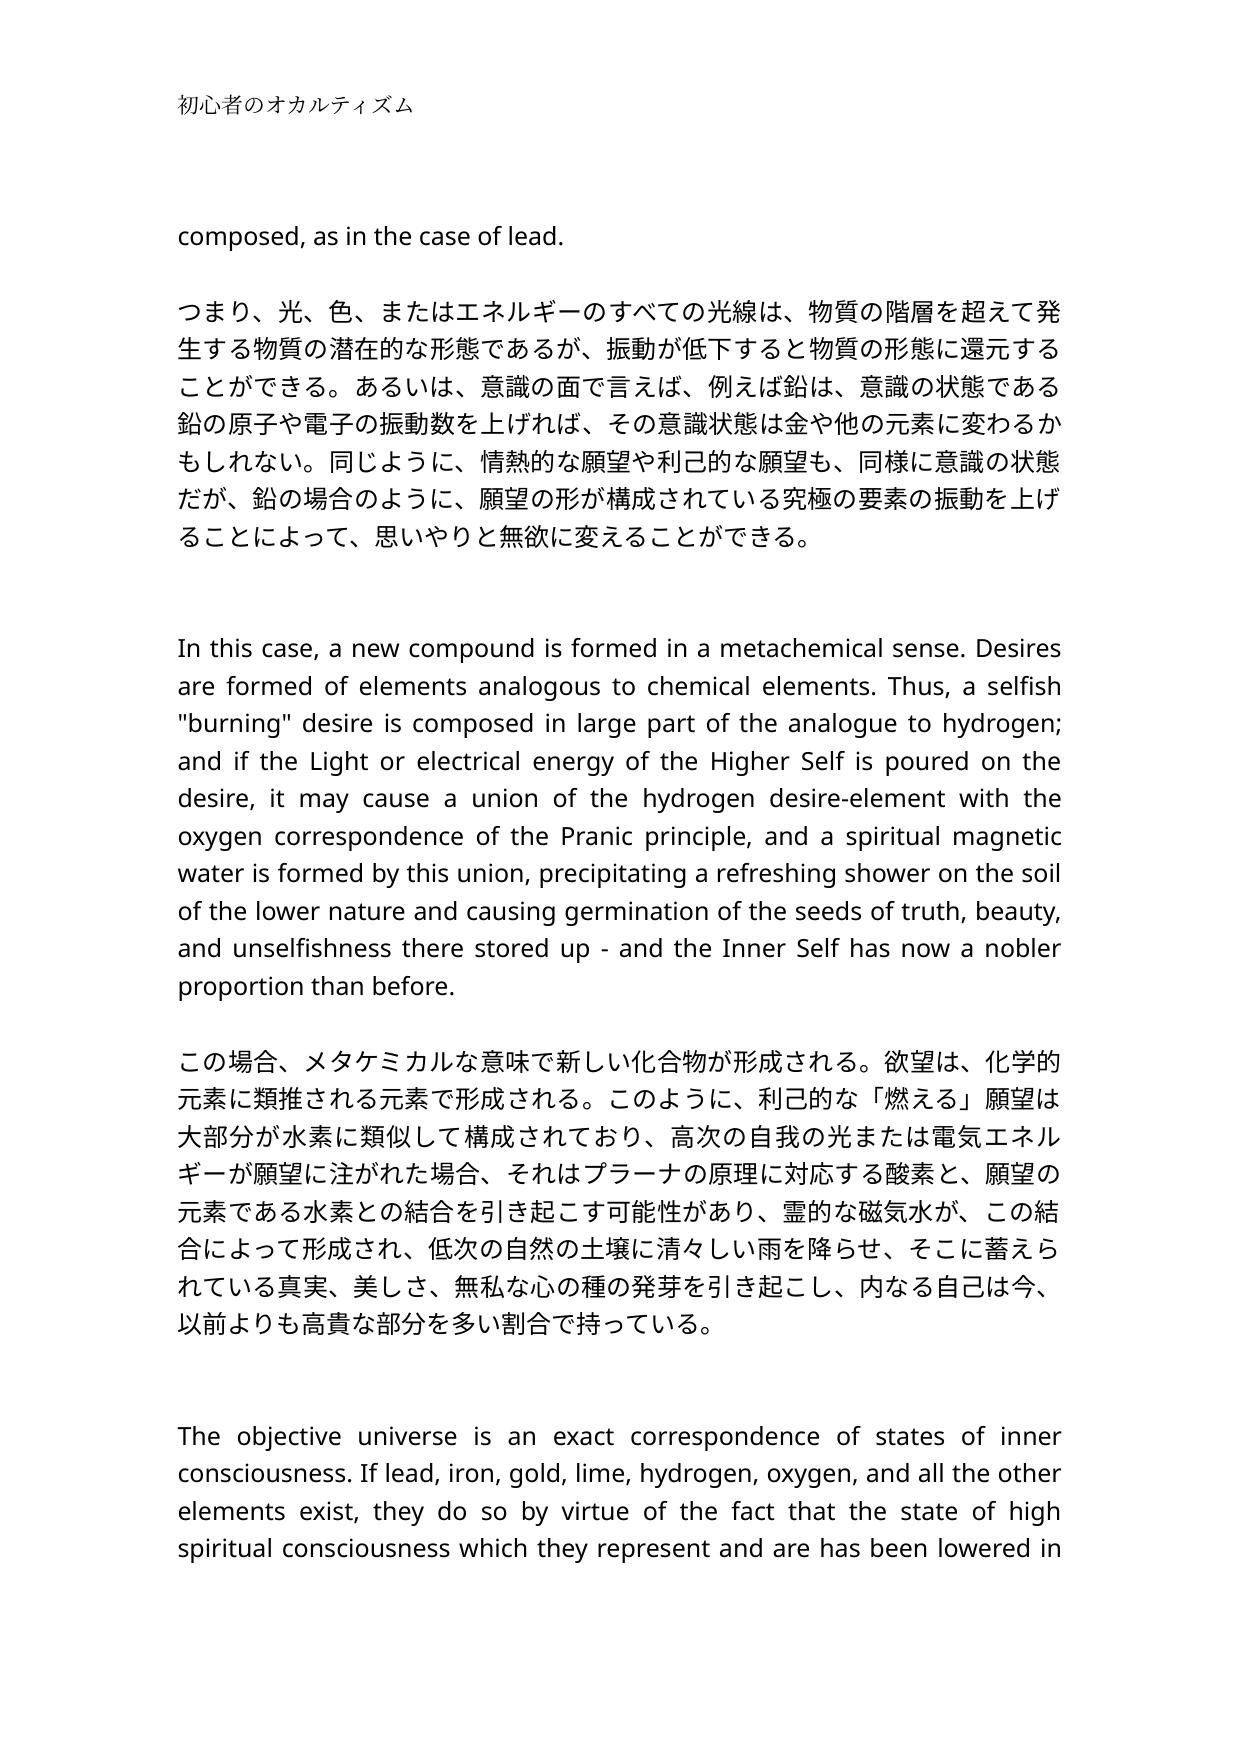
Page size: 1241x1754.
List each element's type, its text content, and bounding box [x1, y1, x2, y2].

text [177, 1417, 1063, 1567]
text In this case, a new compound is formed in a metachemical sense. Desires are formed of elements analogous to chemical elements. Thus, a selfish "burning" desire is composed in large part of the analogue to hydrogen; and if the Light or electrical energy of the Higher Self is poured on the desire, it may cause a union of the hydrogen desire-element with the oxygen correspondence of the Pranic principle, and a spiritual magnetic water is formed by this union, precipitating a refreshing shower on the soil of the lower nature and causing germination of the seeds of truth, beauty, and unselfishness there stored up - and the Inner Self has now a nobler proportion than before. [177, 629, 1063, 1004]
text この場合、メタケミカルな意味で新しい化合物が形成される。欲望は、化学的元素に類推される元素で形成される。このように、利己的な「燃える」願望は、大部分が水素に類似して構成されており、高次の自我の光または電気エネルギーが願望に注がれた場合、それはプラーナの原理に対応する酸素と、願望の元素である水素との結合を引き起こす可能性があり、霊的な磁気水が、この結合によって形成され、低次の自然の土壌に清々しい雨を降らせ、そこに蓄えられている真実、美しさ、無私な心の種の発芽を引き起こし、内なる自己は今、以前よりも高貴な部分を多い割合で持っている。 [177, 1042, 1063, 1342]
text つまり、光、色、またはエネルギーのすべての光線は、物質の階層を超えて発生する物質の潜在的な形態であるが、振動が低下すると物質の形態に還元することができる。あるいは、意識の面で言えば、例えば鉛は、意識の状態である。鉛の原子や電子の振動数を上げれば、その意識状態は金や他の元素に変わるかもしれない。同じように、情熱的な願望や利己的な願望も、同様に意識の状態だが、鉛の場合のように、願望の形が構成されている究極の要素の振動を上げることによって、思いやりと無欲に変えることができる。 [177, 292, 1063, 554]
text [177, 217, 1063, 254]
